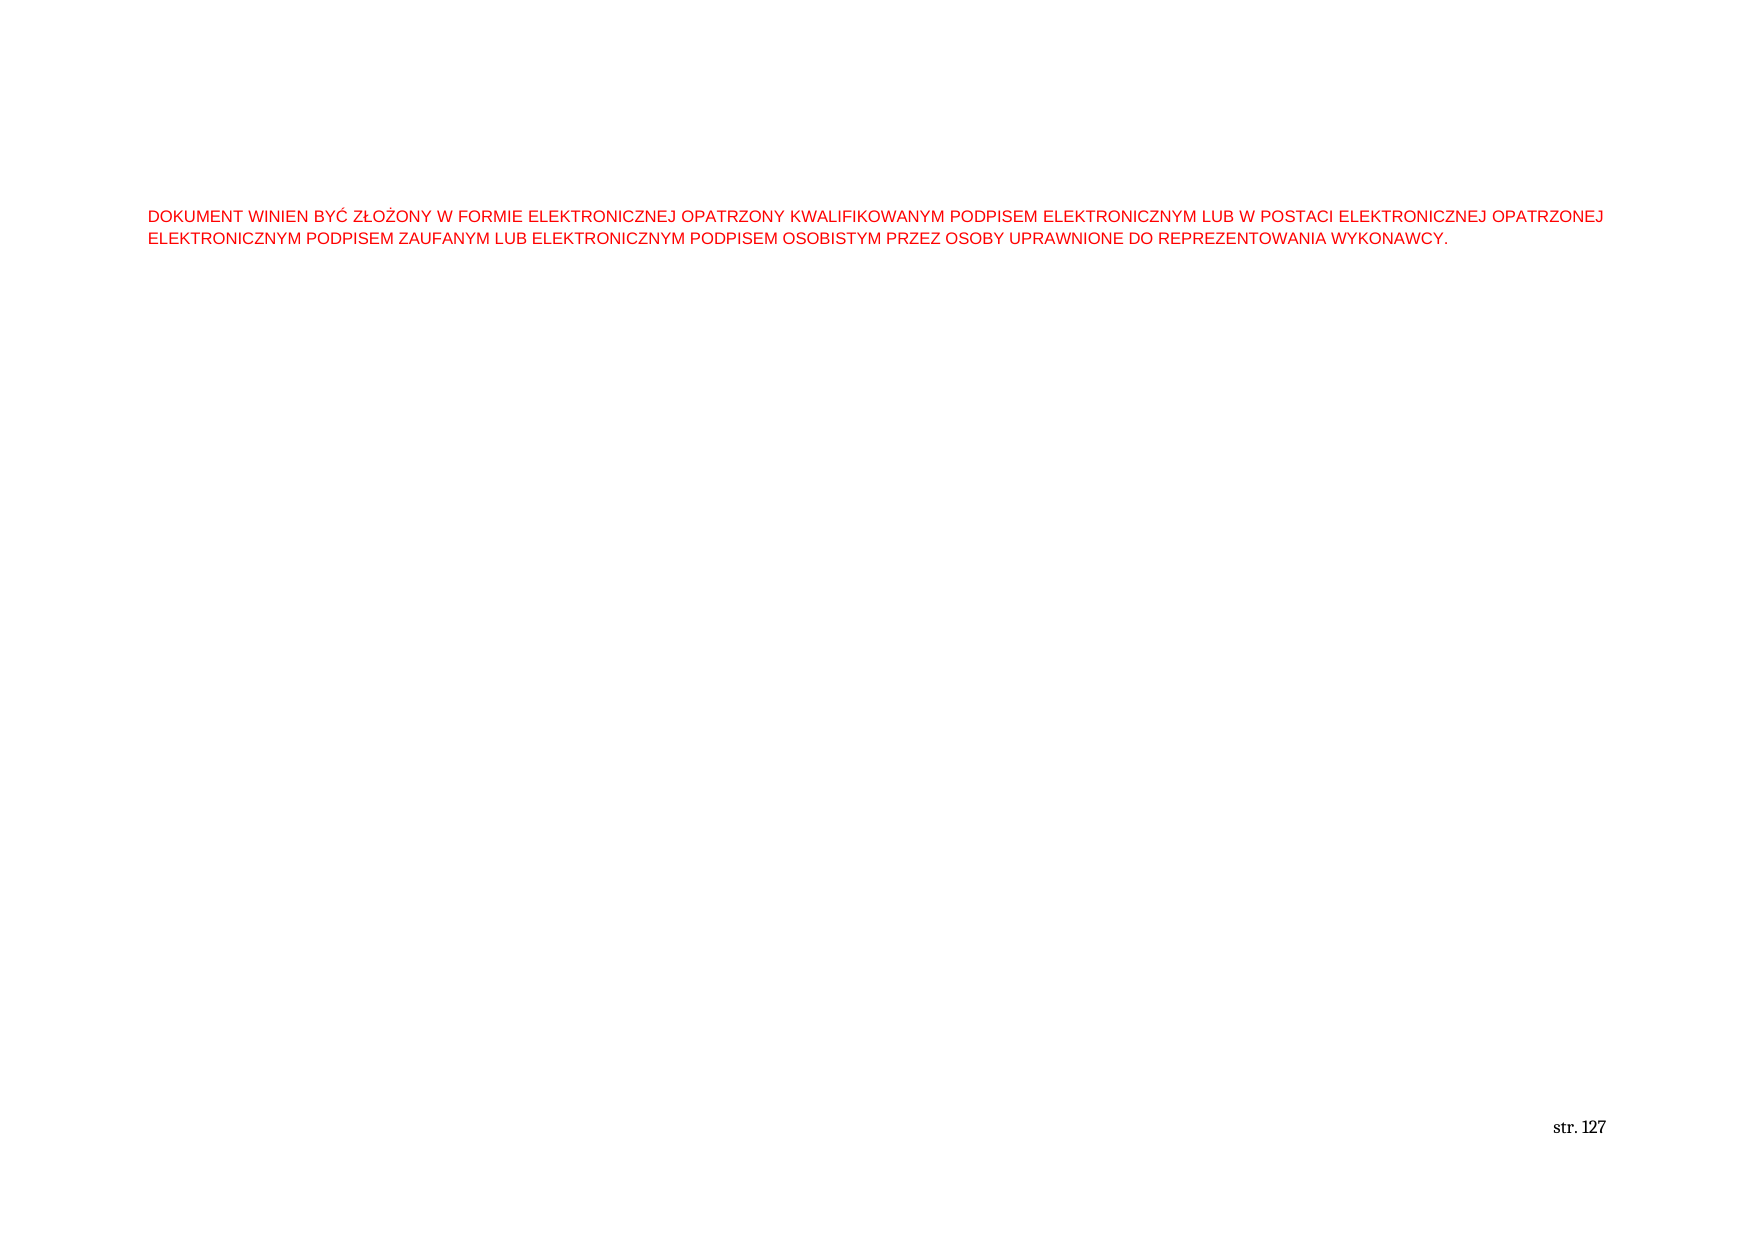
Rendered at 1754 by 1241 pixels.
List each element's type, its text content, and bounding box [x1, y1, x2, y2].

text DOKUMENT WINIEN BYĆ ZŁOŻONY W FORMIE ELEKTRONICZNEJ OPATRZONY KWALIFIKOWANYM PODPISEM ELEKTRONICZNYM LUB W POSTACI ELEKTRONICZNEJ OPATRZONEJ ELEKTRONICZNYM PODPISEM ZAUFANYM LUB ELEKTRONICZNYM PODPISEM OSOBISTYM PRZEZ OSOBY UPRAWNIONE DO REPREZENTOWANIA WYKONAWCY. [148, 207, 1606, 248]
